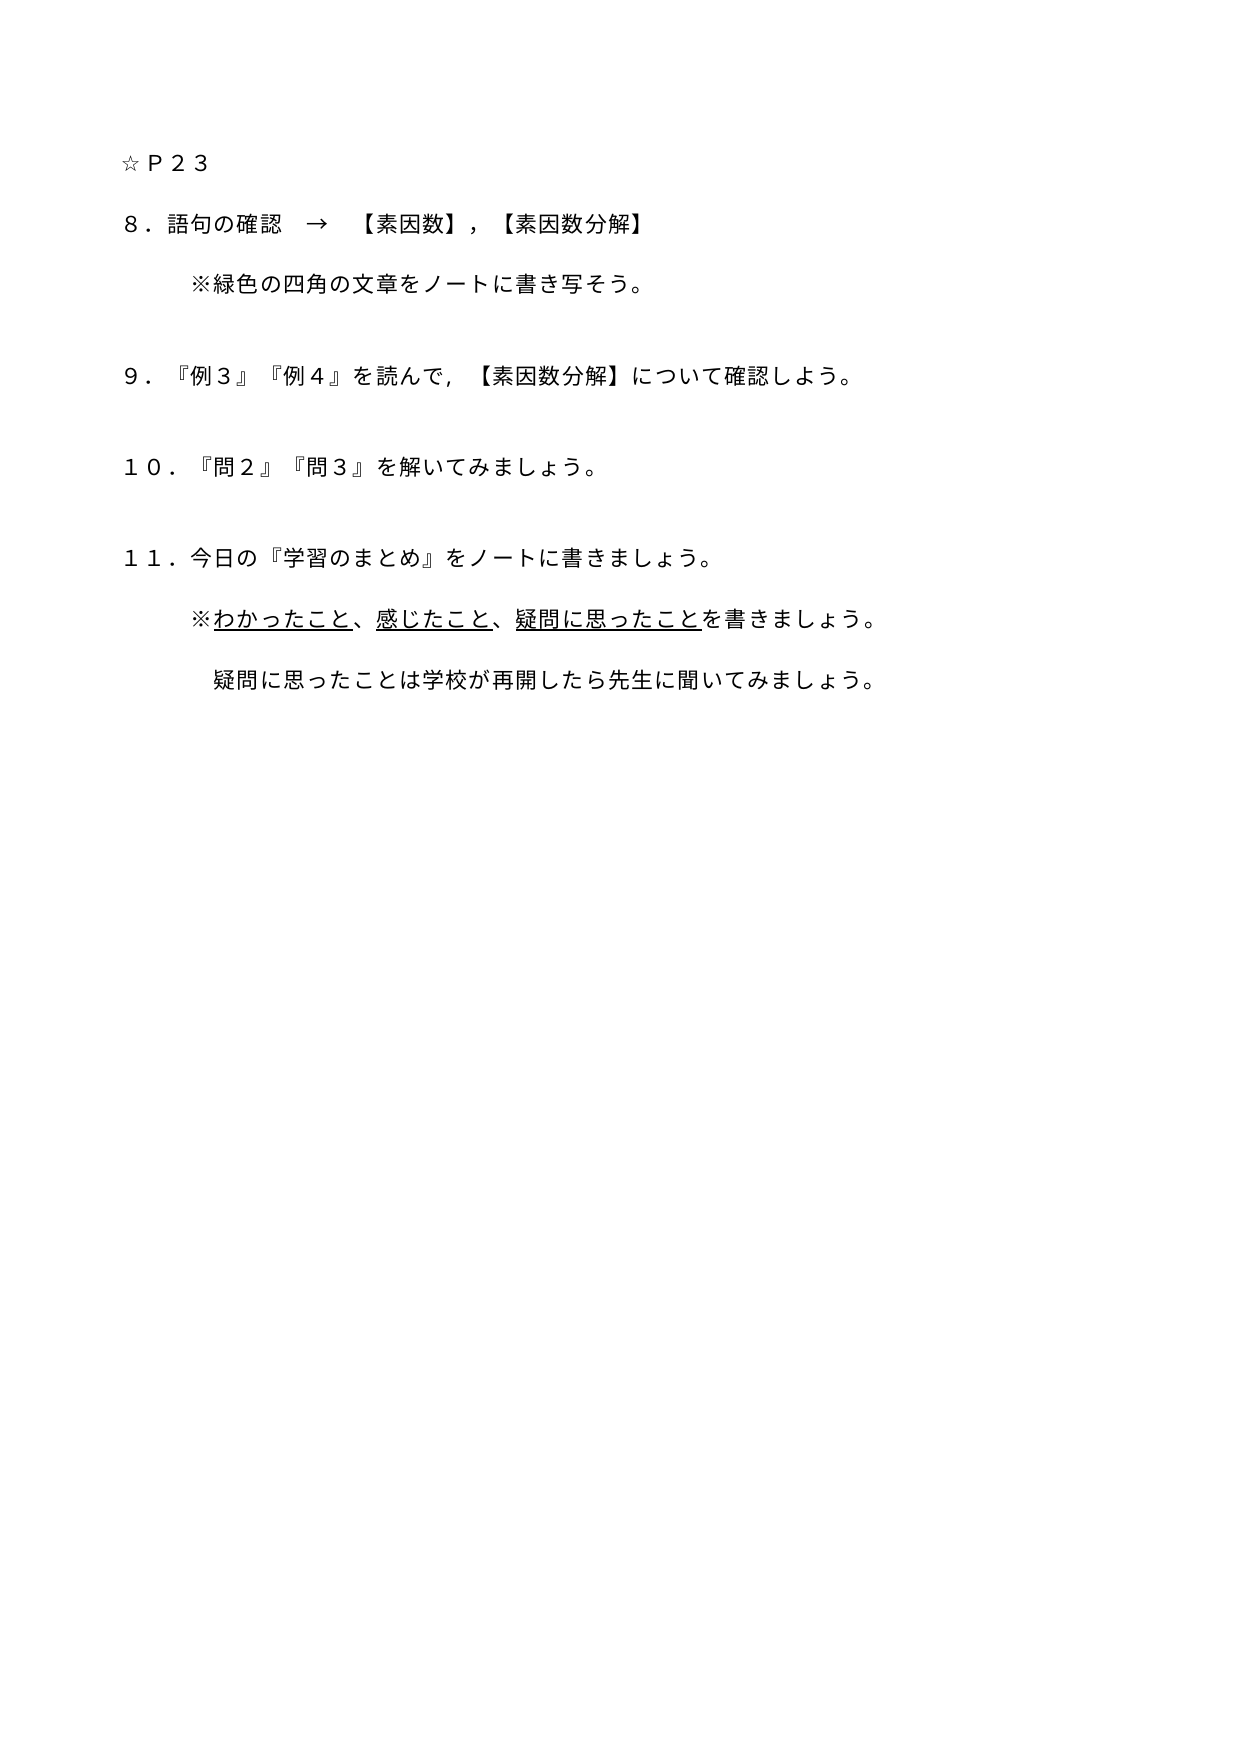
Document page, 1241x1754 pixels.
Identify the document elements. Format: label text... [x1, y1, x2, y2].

text １０．『問２』『問３』を解いてみましょう。 [121, 435, 1119, 496]
text ※緑色の四角の文章をノートに書き写そう。 [121, 253, 1119, 314]
text ９．『例３』『例４』を読んで,【素因数分解】について確認しよう。 [121, 344, 1119, 405]
text ※わかったこと、感じたこと、疑問に思ったことを書きましょう。 [121, 587, 1119, 648]
text １１．今日の『学習のまとめ』をノートに書きましょう。 [121, 527, 1119, 587]
text ☆Ｐ２３ [121, 131, 1119, 192]
text 疑問に思ったことは学校が再開したら先生に聞いてみましょう。 [201, 648, 1119, 709]
text ８．語句の確認 → 【素因数】，【素因数分解】 [121, 192, 1119, 253]
